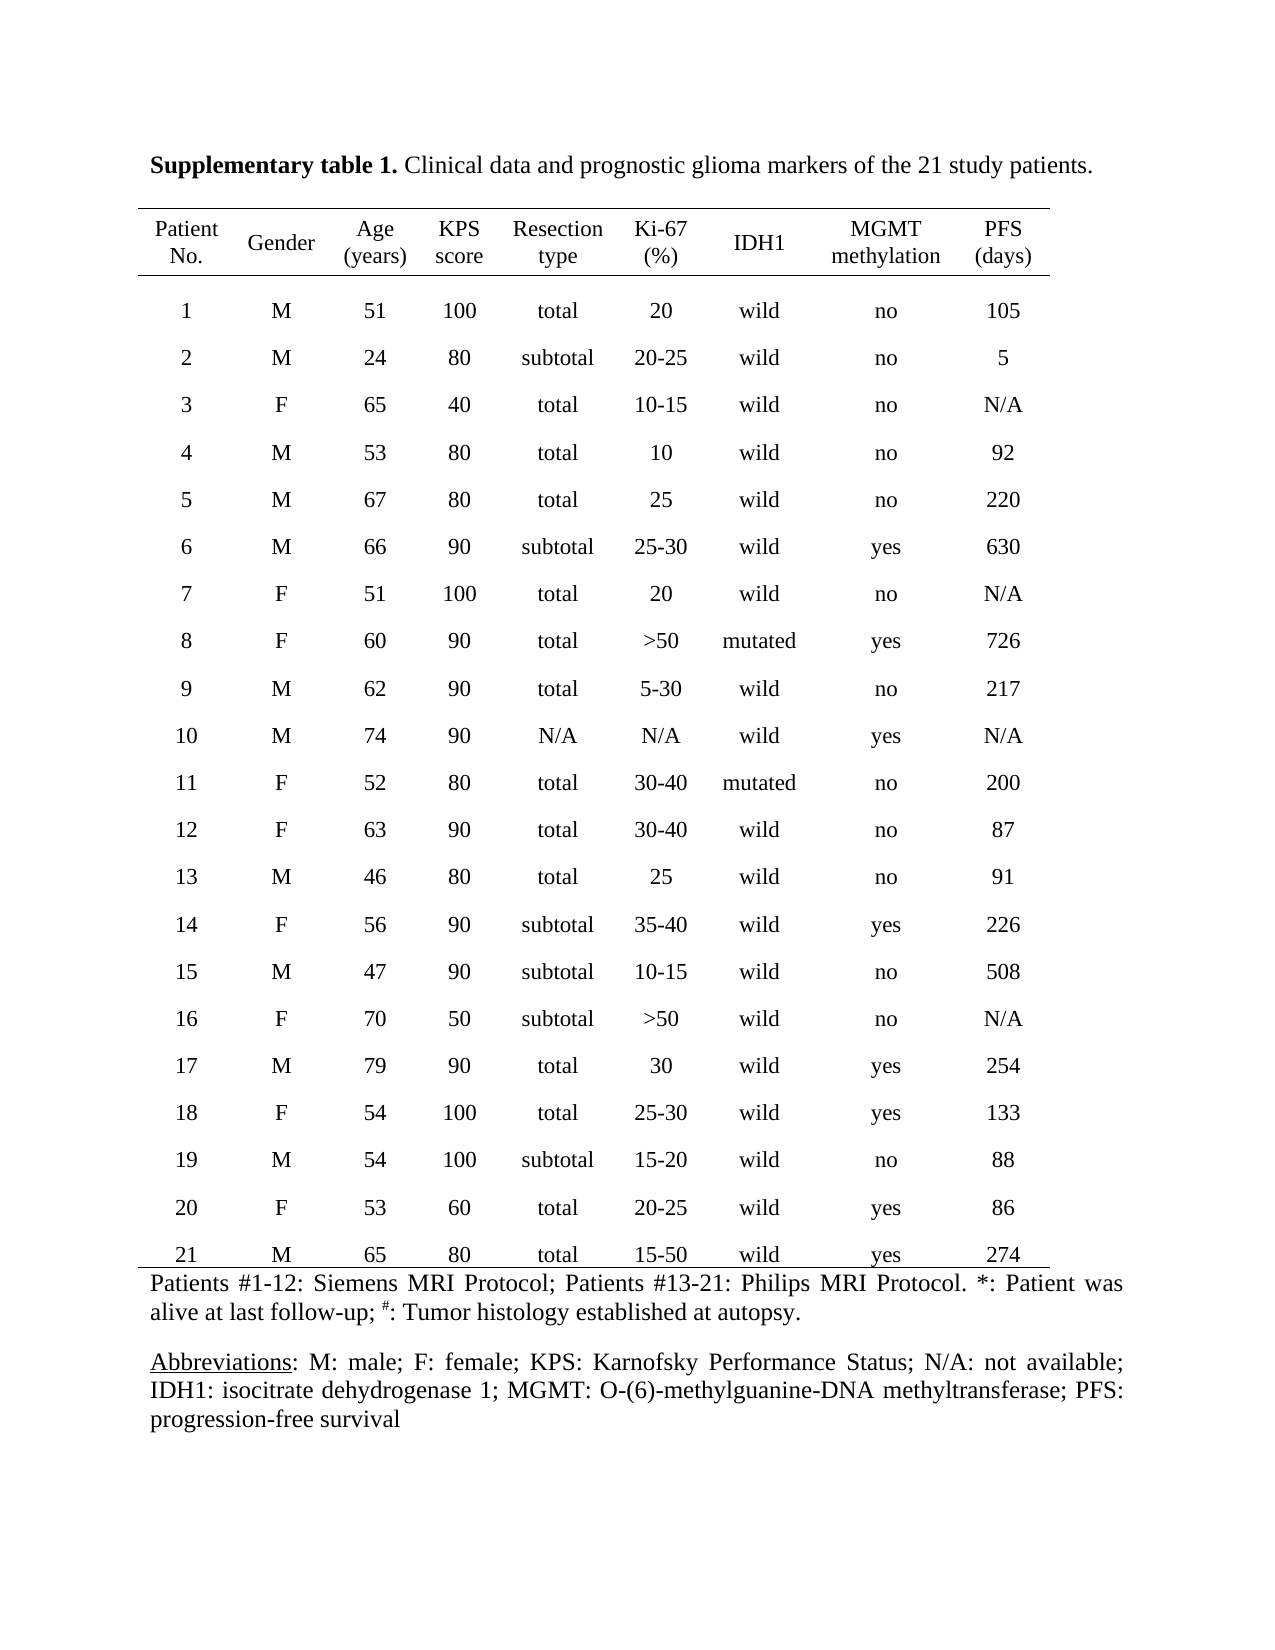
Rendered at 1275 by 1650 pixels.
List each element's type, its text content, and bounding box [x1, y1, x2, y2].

table_cell no [816, 465, 956, 512]
table_cell F [234, 371, 328, 418]
table_cell F [234, 1079, 328, 1126]
table_cell 726 [956, 607, 1050, 654]
table_cell 54 [328, 1126, 422, 1173]
table_cell 91 [956, 843, 1050, 890]
table_cell 100 [422, 1079, 497, 1126]
table_cell total [497, 843, 619, 890]
table_cell 220 [956, 465, 1050, 512]
table_cell F [234, 795, 328, 843]
table_cell M [234, 512, 328, 559]
table_cell N/A [619, 701, 703, 748]
table_cell M [234, 1126, 328, 1173]
table_cell 87 [956, 795, 1050, 843]
table_cell wild [703, 1126, 816, 1173]
table_header PFS (days) [956, 209, 1050, 275]
table_cell no [816, 1126, 956, 1173]
table_cell 16 [138, 984, 234, 1031]
table_cell M [234, 418, 328, 465]
table_cell 30 [619, 1031, 703, 1078]
table_cell yes [816, 607, 956, 654]
table_cell wild [703, 512, 816, 559]
table_cell 54 [328, 1079, 422, 1126]
table_header IDH1 [703, 209, 816, 275]
table_cell M [234, 654, 328, 701]
table_header KPS score [422, 209, 497, 275]
table_cell 53 [328, 1173, 422, 1220]
text Abbreviations: M: male; F: female; KPS: Karnofsky Performance Status; N/A: not available; IDH1: isocitrate dehydrogenase 1; MGMT: O-(6)-methylguanine-DNA methyltransferase; PFS: progression-free survival [150, 1347, 1125, 1433]
table_cell yes [816, 890, 956, 937]
table_cell 13 [138, 843, 234, 890]
table_cell N/A [497, 701, 619, 748]
table_cell no [816, 937, 956, 984]
table_cell 630 [956, 512, 1050, 559]
table_cell 60 [328, 607, 422, 654]
table_cell wild [703, 1031, 816, 1078]
table_cell total [497, 1079, 619, 1126]
table_cell wild [703, 890, 816, 937]
table_cell wild [703, 701, 816, 748]
table_cell mutated [703, 607, 816, 654]
table_cell total [497, 276, 619, 323]
table_cell wild [703, 276, 816, 323]
table_cell 15-20 [619, 1126, 703, 1173]
table_cell 80 [422, 1220, 497, 1267]
table_cell 10 [619, 418, 703, 465]
table_cell 92 [956, 418, 1050, 465]
table_cell wild [703, 795, 816, 843]
table_cell >50 [619, 607, 703, 654]
table_cell yes [816, 1220, 956, 1267]
table_cell 21 [138, 1220, 234, 1267]
table_cell wild [703, 937, 816, 984]
table_cell M [234, 843, 328, 890]
table_cell 100 [422, 276, 497, 323]
table_cell 11 [138, 748, 234, 795]
table_cell no [816, 654, 956, 701]
table_cell 14 [138, 890, 234, 937]
table_cell total [497, 795, 619, 843]
table_cell wild [703, 324, 816, 371]
table_cell 7 [138, 560, 234, 607]
table_cell subtotal [497, 937, 619, 984]
table_cell 51 [328, 560, 422, 607]
table_header Patient No. [138, 209, 234, 275]
table_cell M [234, 937, 328, 984]
table_cell 25 [619, 465, 703, 512]
table_cell 8 [138, 607, 234, 654]
table_cell wild [703, 984, 816, 1031]
table_cell 90 [422, 1031, 497, 1078]
table_cell wild [703, 654, 816, 701]
table_cell 20-25 [619, 324, 703, 371]
table_cell no [816, 560, 956, 607]
table_cell total [497, 654, 619, 701]
table_cell total [497, 1220, 619, 1267]
table_cell 133 [956, 1079, 1050, 1126]
table_cell 35-40 [619, 890, 703, 937]
table_cell wild [703, 371, 816, 418]
text Patients #1-12: Siemens MRI Protocol; Patients #13-21: Philips MRI Protocol. *: Patient was alive at last follow-up; #: Tumor histology established at autopsy. [150, 1268, 1125, 1326]
table_cell 25-30 [619, 512, 703, 559]
table_header Gender [234, 209, 328, 275]
table_cell wild [703, 1079, 816, 1126]
table_cell 15 [138, 937, 234, 984]
table_cell 17 [138, 1031, 234, 1078]
table_cell subtotal [497, 984, 619, 1031]
table_cell 30-40 [619, 795, 703, 843]
table_cell 51 [328, 276, 422, 323]
table_cell F [234, 1173, 328, 1220]
table_cell mutated [703, 748, 816, 795]
table_cell 274 [956, 1220, 1050, 1267]
table_cell 80 [422, 843, 497, 890]
table_cell 100 [422, 560, 497, 607]
table_cell total [497, 371, 619, 418]
table_cell 254 [956, 1031, 1050, 1078]
table_cell total [497, 1031, 619, 1078]
table_header Resection type [497, 209, 619, 275]
table_cell 46 [328, 843, 422, 890]
table_cell yes [816, 701, 956, 748]
table_cell M [234, 1031, 328, 1078]
table_cell 62 [328, 654, 422, 701]
table_cell 50 [422, 984, 497, 1031]
table_cell no [816, 795, 956, 843]
table_cell no [816, 276, 956, 323]
table_cell 86 [956, 1173, 1050, 1220]
table_cell wild [703, 1173, 816, 1220]
table_cell 70 [328, 984, 422, 1031]
table_cell 47 [328, 937, 422, 984]
table_cell 15-50 [619, 1220, 703, 1267]
table_cell N/A [956, 371, 1050, 418]
table_cell 100 [422, 1126, 497, 1173]
table_cell 90 [422, 512, 497, 559]
table_cell N/A [956, 984, 1050, 1031]
table_cell total [497, 418, 619, 465]
table_cell no [816, 371, 956, 418]
table_cell F [234, 984, 328, 1031]
table_cell 67 [328, 465, 422, 512]
table_cell 90 [422, 937, 497, 984]
table_cell wild [703, 843, 816, 890]
table_cell yes [816, 1173, 956, 1220]
table_cell 4 [138, 418, 234, 465]
table_cell 65 [328, 1220, 422, 1267]
table_cell 3 [138, 371, 234, 418]
table_cell 2 [138, 324, 234, 371]
table_cell wild [703, 1220, 816, 1267]
table_cell 60 [422, 1173, 497, 1220]
table_cell 90 [422, 795, 497, 843]
table_cell 5 [956, 324, 1050, 371]
table_cell 53 [328, 418, 422, 465]
table_cell 66 [328, 512, 422, 559]
table_cell 80 [422, 324, 497, 371]
table_cell 74 [328, 701, 422, 748]
table_cell M [234, 1220, 328, 1267]
table_cell N/A [956, 701, 1050, 748]
table_cell F [234, 560, 328, 607]
table_cell no [816, 324, 956, 371]
table_cell 52 [328, 748, 422, 795]
table_cell yes [816, 512, 956, 559]
table_cell subtotal [497, 1126, 619, 1173]
table_cell 10 [138, 701, 234, 748]
table_cell 1 [138, 276, 234, 323]
table_cell M [234, 465, 328, 512]
table_cell 90 [422, 607, 497, 654]
table_cell F [234, 748, 328, 795]
table_cell 5 [138, 465, 234, 512]
table_cell 25 [619, 843, 703, 890]
table_cell N/A [956, 560, 1050, 607]
table_cell wild [703, 418, 816, 465]
text Supplementary table 1. Clinical data and prognostic glioma markers of the 21 study patients. [150, 150, 1125, 179]
table_cell total [497, 748, 619, 795]
table_cell 508 [956, 937, 1050, 984]
table_cell 80 [422, 465, 497, 512]
table_cell 90 [422, 654, 497, 701]
table_cell 105 [956, 276, 1050, 323]
table_cell 25-30 [619, 1079, 703, 1126]
table_cell 20 [138, 1173, 234, 1220]
table_cell 18 [138, 1079, 234, 1126]
table_cell 19 [138, 1126, 234, 1173]
table_cell 217 [956, 654, 1050, 701]
table_cell 88 [956, 1126, 1050, 1173]
table_cell 20 [619, 276, 703, 323]
table_header Age (years) [328, 209, 422, 275]
table_cell F [234, 607, 328, 654]
table_header MGMT methylation [816, 209, 956, 275]
table_cell F [234, 890, 328, 937]
table_cell wild [703, 465, 816, 512]
table_cell wild [703, 560, 816, 607]
table_cell 6 [138, 512, 234, 559]
table_cell no [816, 984, 956, 1031]
table_cell yes [816, 1079, 956, 1126]
table_cell 79 [328, 1031, 422, 1078]
table_cell no [816, 748, 956, 795]
table_cell 56 [328, 890, 422, 937]
table_cell 80 [422, 418, 497, 465]
table_cell total [497, 465, 619, 512]
table_cell 80 [422, 748, 497, 795]
table_header Ki-67 (%) [619, 209, 703, 275]
table_cell total [497, 1173, 619, 1220]
table_cell M [234, 701, 328, 748]
table_cell yes [816, 1031, 956, 1078]
table_cell subtotal [497, 890, 619, 937]
table_cell 20-25 [619, 1173, 703, 1220]
table_cell 200 [956, 748, 1050, 795]
table_cell 40 [422, 371, 497, 418]
table_cell no [816, 418, 956, 465]
table_cell 20 [619, 560, 703, 607]
table_cell 12 [138, 795, 234, 843]
table_cell 226 [956, 890, 1050, 937]
table_cell 65 [328, 371, 422, 418]
table_cell subtotal [497, 512, 619, 559]
table_cell 24 [328, 324, 422, 371]
table_cell 10-15 [619, 937, 703, 984]
table_cell M [234, 324, 328, 371]
table_cell 63 [328, 795, 422, 843]
table_cell 30-40 [619, 748, 703, 795]
table_cell >50 [619, 984, 703, 1031]
table_cell subtotal [497, 324, 619, 371]
table_cell 90 [422, 701, 497, 748]
table_cell no [816, 843, 956, 890]
table_cell 10-15 [619, 371, 703, 418]
table_cell total [497, 560, 619, 607]
table_cell 9 [138, 654, 234, 701]
table_cell M [234, 276, 328, 323]
table_cell total [497, 607, 619, 654]
table_cell 5-30 [619, 654, 703, 701]
table_cell 90 [422, 890, 497, 937]
